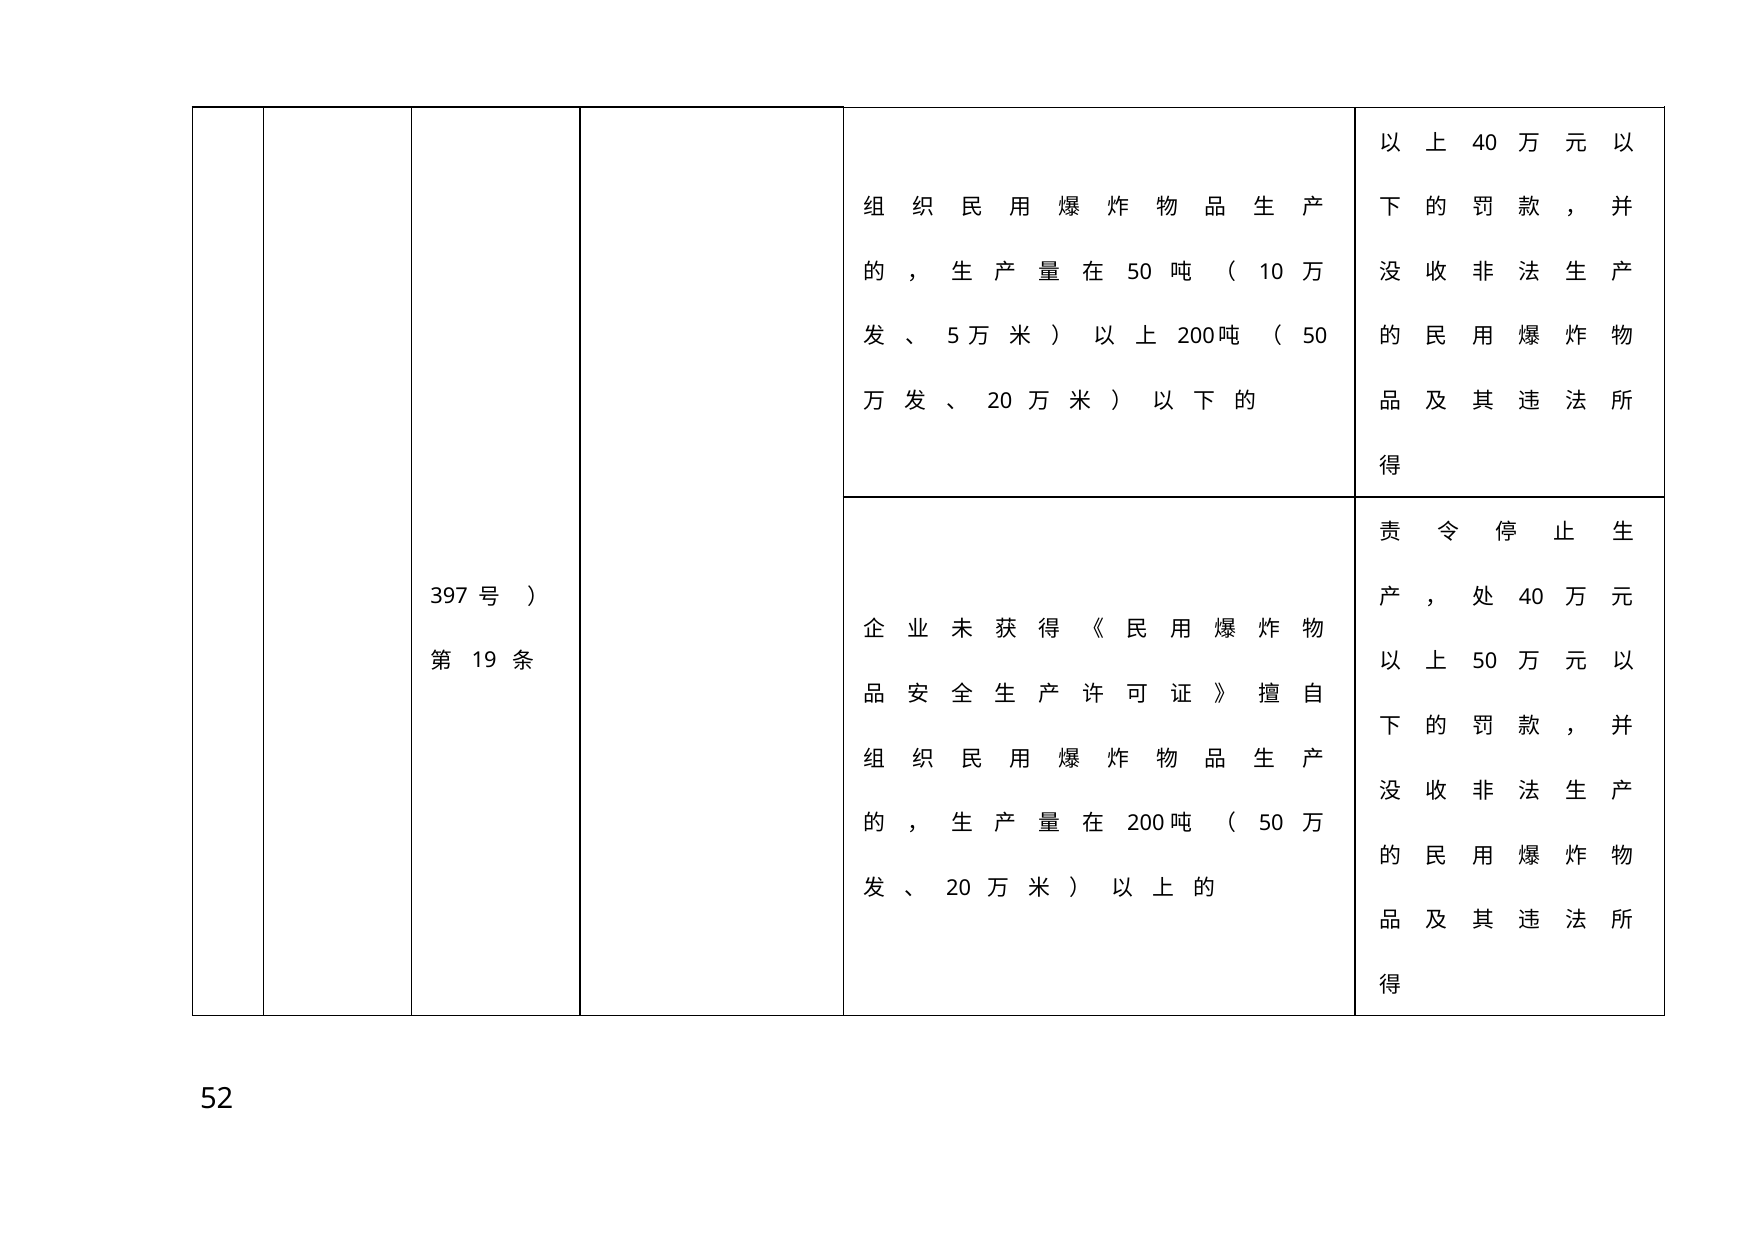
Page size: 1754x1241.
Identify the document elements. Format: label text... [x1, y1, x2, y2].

table_cell 企业未获得《民用爆炸物品安全生产许可证》擅自组织民用爆炸物品生产的，生产量在200吨（50万发、20万米）以上的 [844, 498, 1354, 1015]
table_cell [1356, 108, 1664, 496]
table_cell 责令停止生产，处40万元以上50万元以下的罚款，并没收非法生产的民用爆炸物品及其违法所得 [1356, 498, 1664, 1015]
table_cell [844, 108, 1354, 496]
